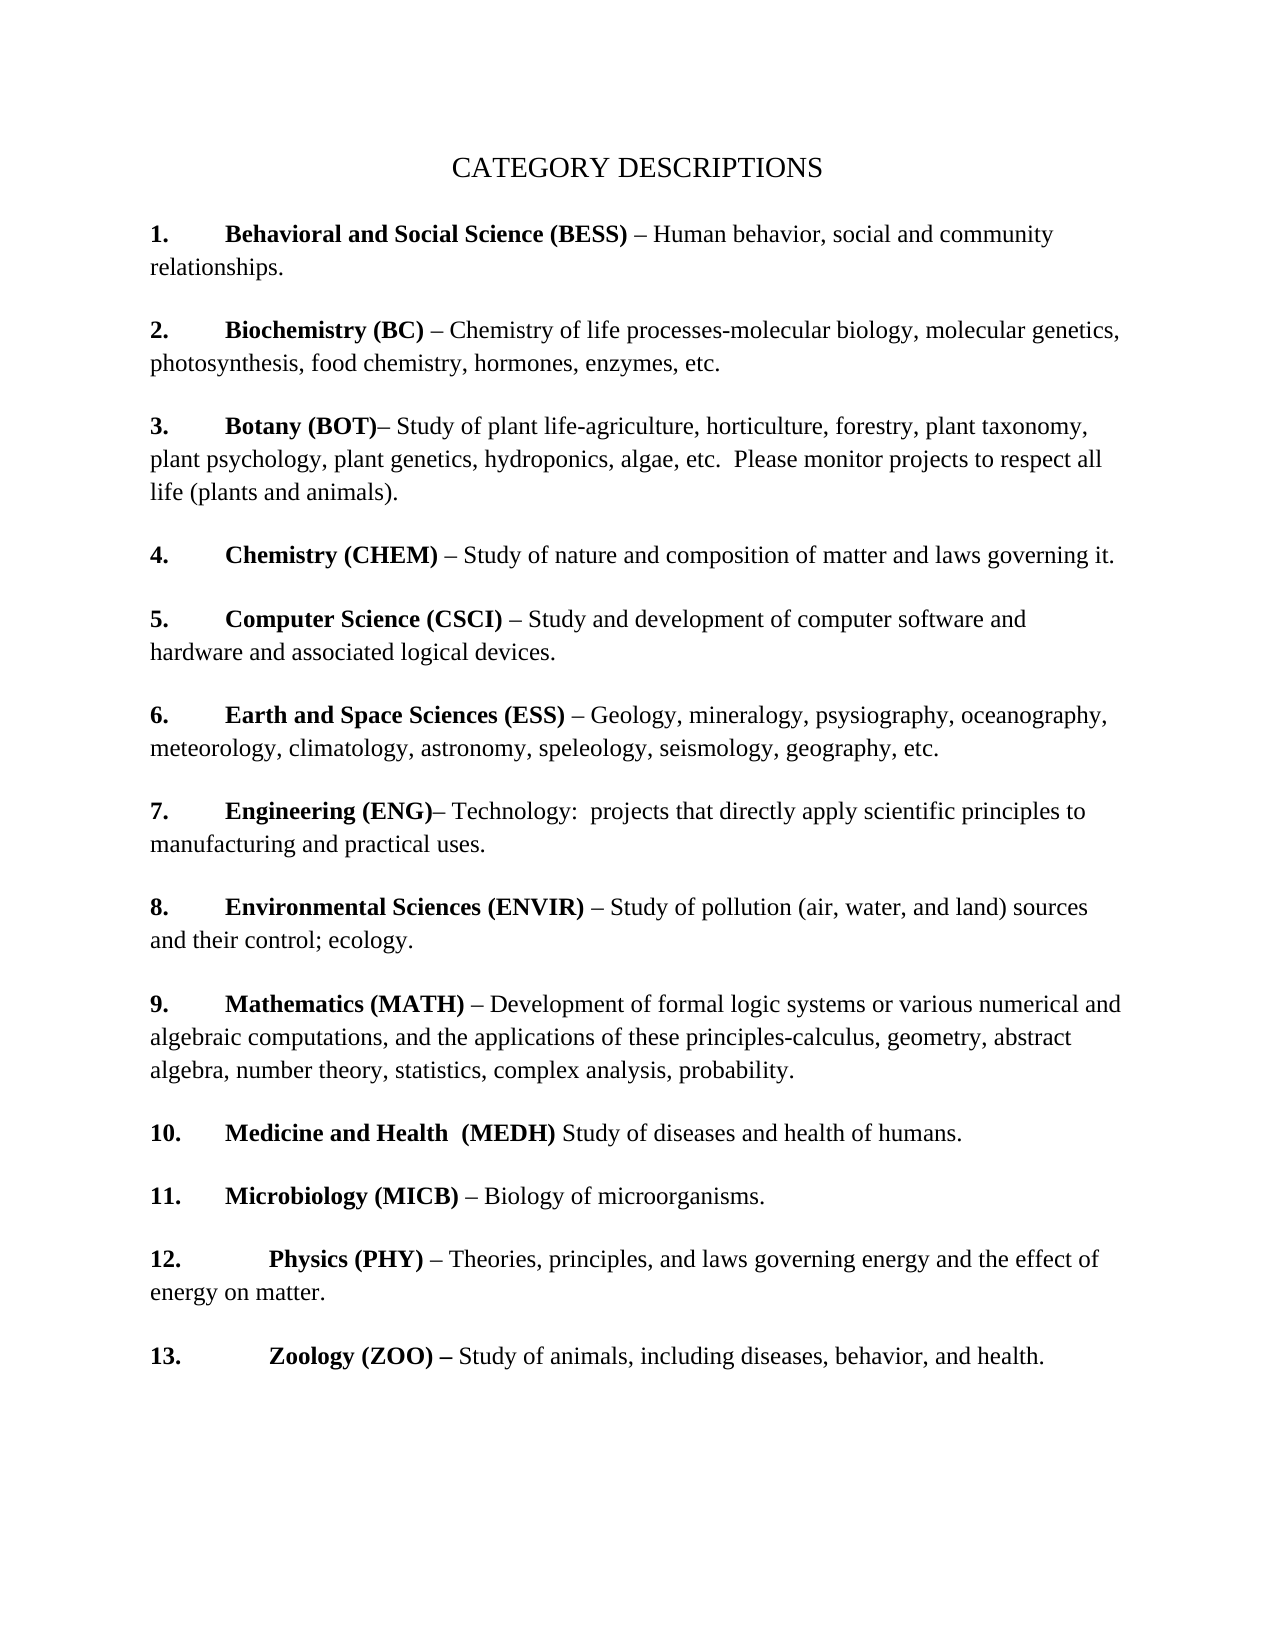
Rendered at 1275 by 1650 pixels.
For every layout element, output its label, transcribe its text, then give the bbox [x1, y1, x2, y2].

text 5. Computer Science (CSCI) – Study and development of computer software and hardware and associated logical devices. [150, 604, 1125, 666]
text 1. Behavioral and Social Science (BESS) – Human behavior, social and community relationships. [150, 219, 1125, 281]
text CATEGORY DESCRIPTIONS [150, 150, 1125, 183]
text 10. Medicine and Health (MEDH) Study of diseases and health of humans. [150, 1118, 1125, 1147]
text 9. Mathematics (MATH) – Development of formal logic systems or various numerical and algebraic computations, and the applications of these principles-calculus, geometry, abstract algebra, number theory, statistics, complex analysis, probability. [150, 989, 1125, 1083]
text 13. Zoology (ZOO) – Study of animals, including diseases, behavior, and health. [150, 1341, 361, 1369]
text 6. Earth and Space Sciences (ESS) – Geology, mineralogy, psysiography, oceanography, meteorology, climatology, astronomy, speleology, seismology, geography, etc. [150, 700, 1125, 762]
text 7. Engineering (ENG)– Technology: projects that directly apply scientific principles to manufacturing and practical uses. [150, 796, 1125, 858]
text 4. Chemistry (CHEM) – Study of nature and composition of matter and laws governing it. [150, 541, 1125, 569]
text 12. Physics (PHY) – Theories, principles, and laws governing energy and the effect of energy on matter. [150, 1244, 1125, 1306]
text 11. Microbiology (MICB) – Biology of microorganisms. [150, 1181, 1125, 1210]
text 13. Zoology (ZOO) – Study of animals, including diseases, behavior, and health. [433, 1341, 1125, 1369]
text 3. Botany (BOT)– Study of plant life-agriculture, horticulture, forestry, plant taxonomy, plant psychology, plant genetics, hydroponics, algae, etc. Please monitor projects to respect all life (plants and animals). [150, 411, 1125, 506]
text 8. Environmental Sciences (ENVIR) – Study of pollution (air, water, and land) sources and their control; ecology. [150, 892, 1125, 954]
text 2. Biochemistry (BC) – Chemistry of life processes-molecular biology, molecular genetics, photosynthesis, food chemistry, hormones, enzymes, etc. [150, 315, 1125, 377]
